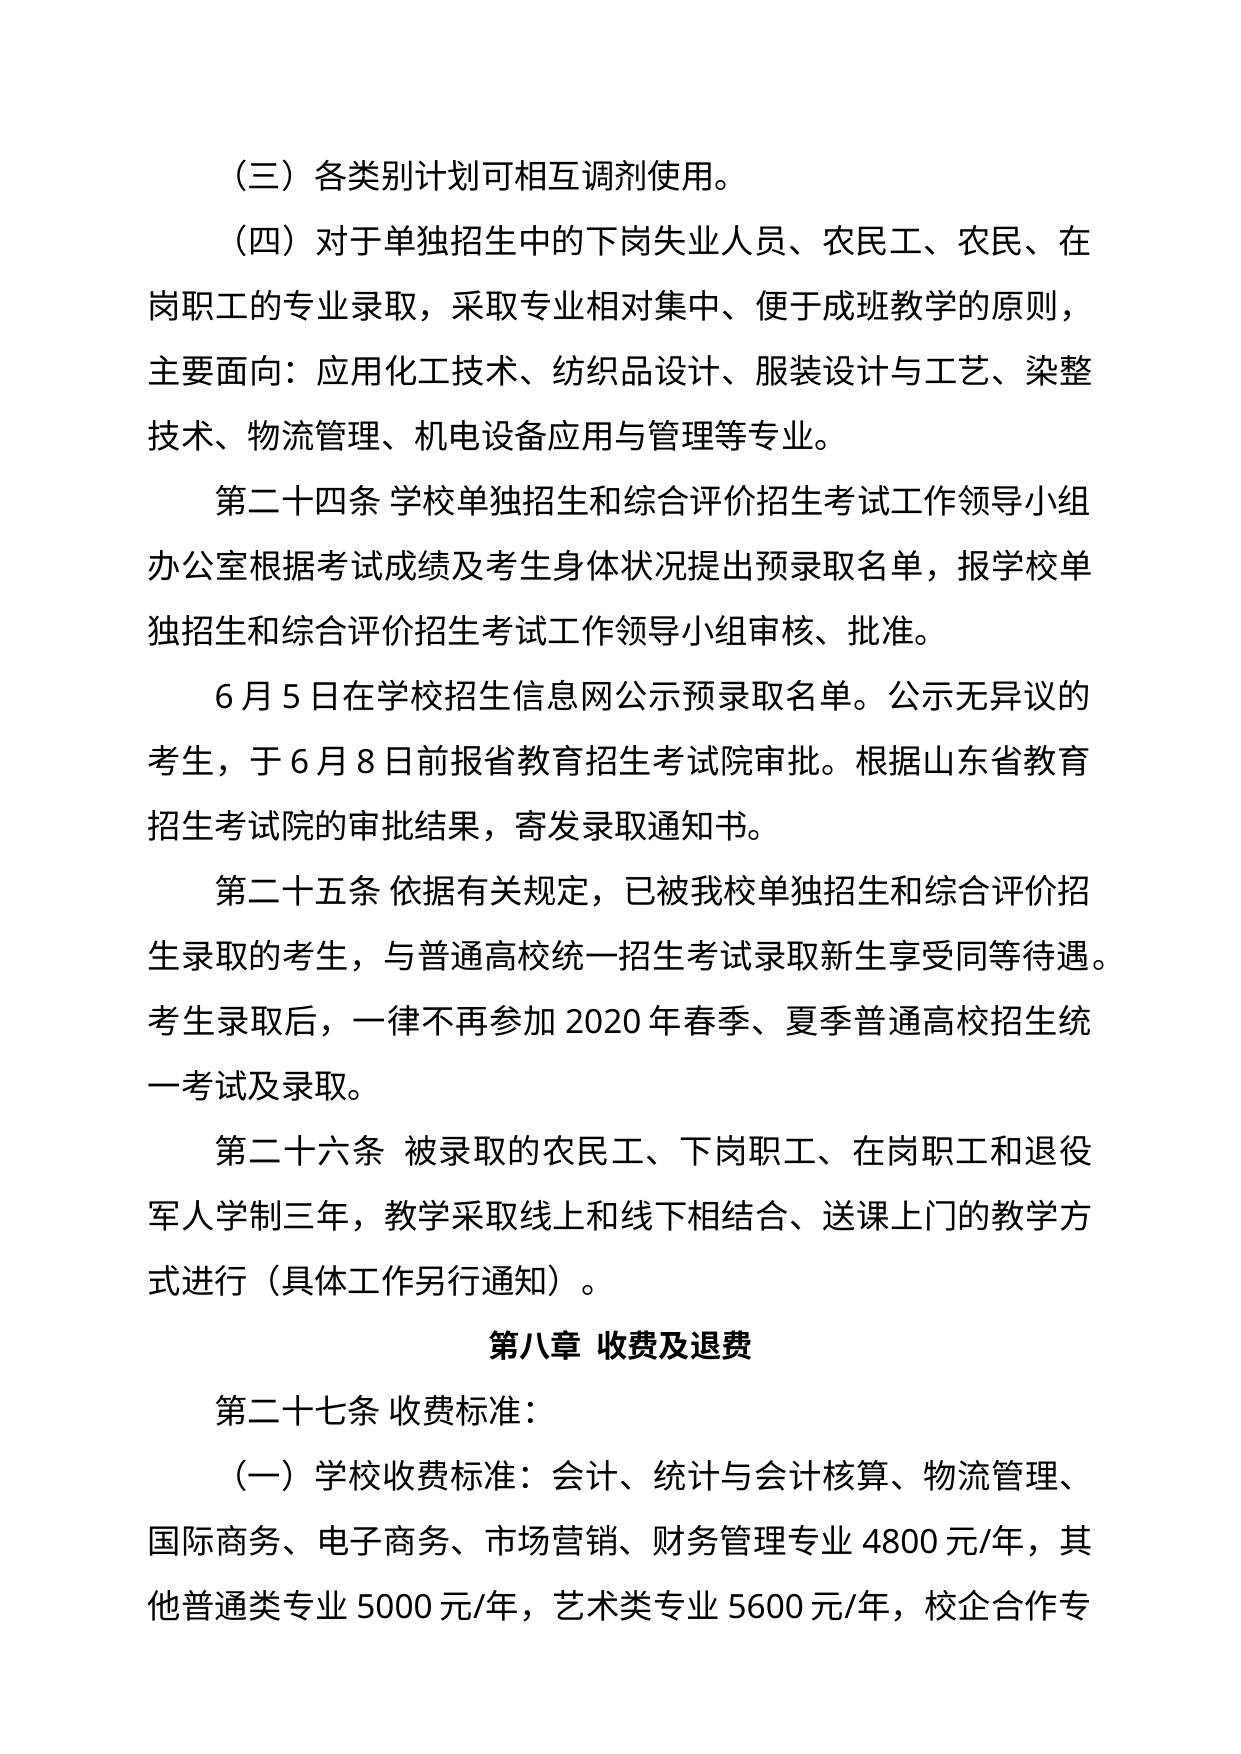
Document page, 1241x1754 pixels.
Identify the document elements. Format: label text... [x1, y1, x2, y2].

text 第二十四条 学校单独招生和综合评价招生考试工作领导小组办公室根据考试成绩及考生身体状况提出预录取名单，报学校单独招生和综合评价招生考试工作领导小组审核、批准。 [148, 466, 1092, 661]
text 6月5日在学校招生信息网公示预录取名单。公示无异议的考生，于6月8日前报省教育招生考试院审批。根据山东省教育招生考试院的审批结果，寄发录取通知书。 [148, 661, 1092, 856]
text （四）对于单独招生中的下岗失业人员、农民工、农民、在岗职工的专业录取，采取专业相对集中、便于成班教学的原则，主要面向：应用化工技术、纺织品设计、服装设计与工艺、染整技术、物流管理、机电设备应用与管理等专业。 [148, 206, 1092, 466]
text 第二十五条 依据有关规定，已被我校单独招生和综合评价招生录取的考生，与普通高校统一招生考试录取新生享受同等待遇。考生录取后，一律不再参加2020年春季、夏季普通高校招生统一考试及录取。 [148, 856, 1092, 1116]
text 第二十七条 收费标准： [148, 1376, 1092, 1441]
text 第八章 收费及退费 [148, 1311, 1092, 1376]
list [148, 1441, 1092, 1636]
text （三）各类别计划可相互调剂使用。 [148, 141, 1092, 206]
text 第二十六条 被录取的农民工、下岗职工、在岗职工和退役军人学制三年，教学采取线上和线下相结合、送课上门的教学方式进行（具体工作另行通知）。 [148, 1116, 1092, 1311]
